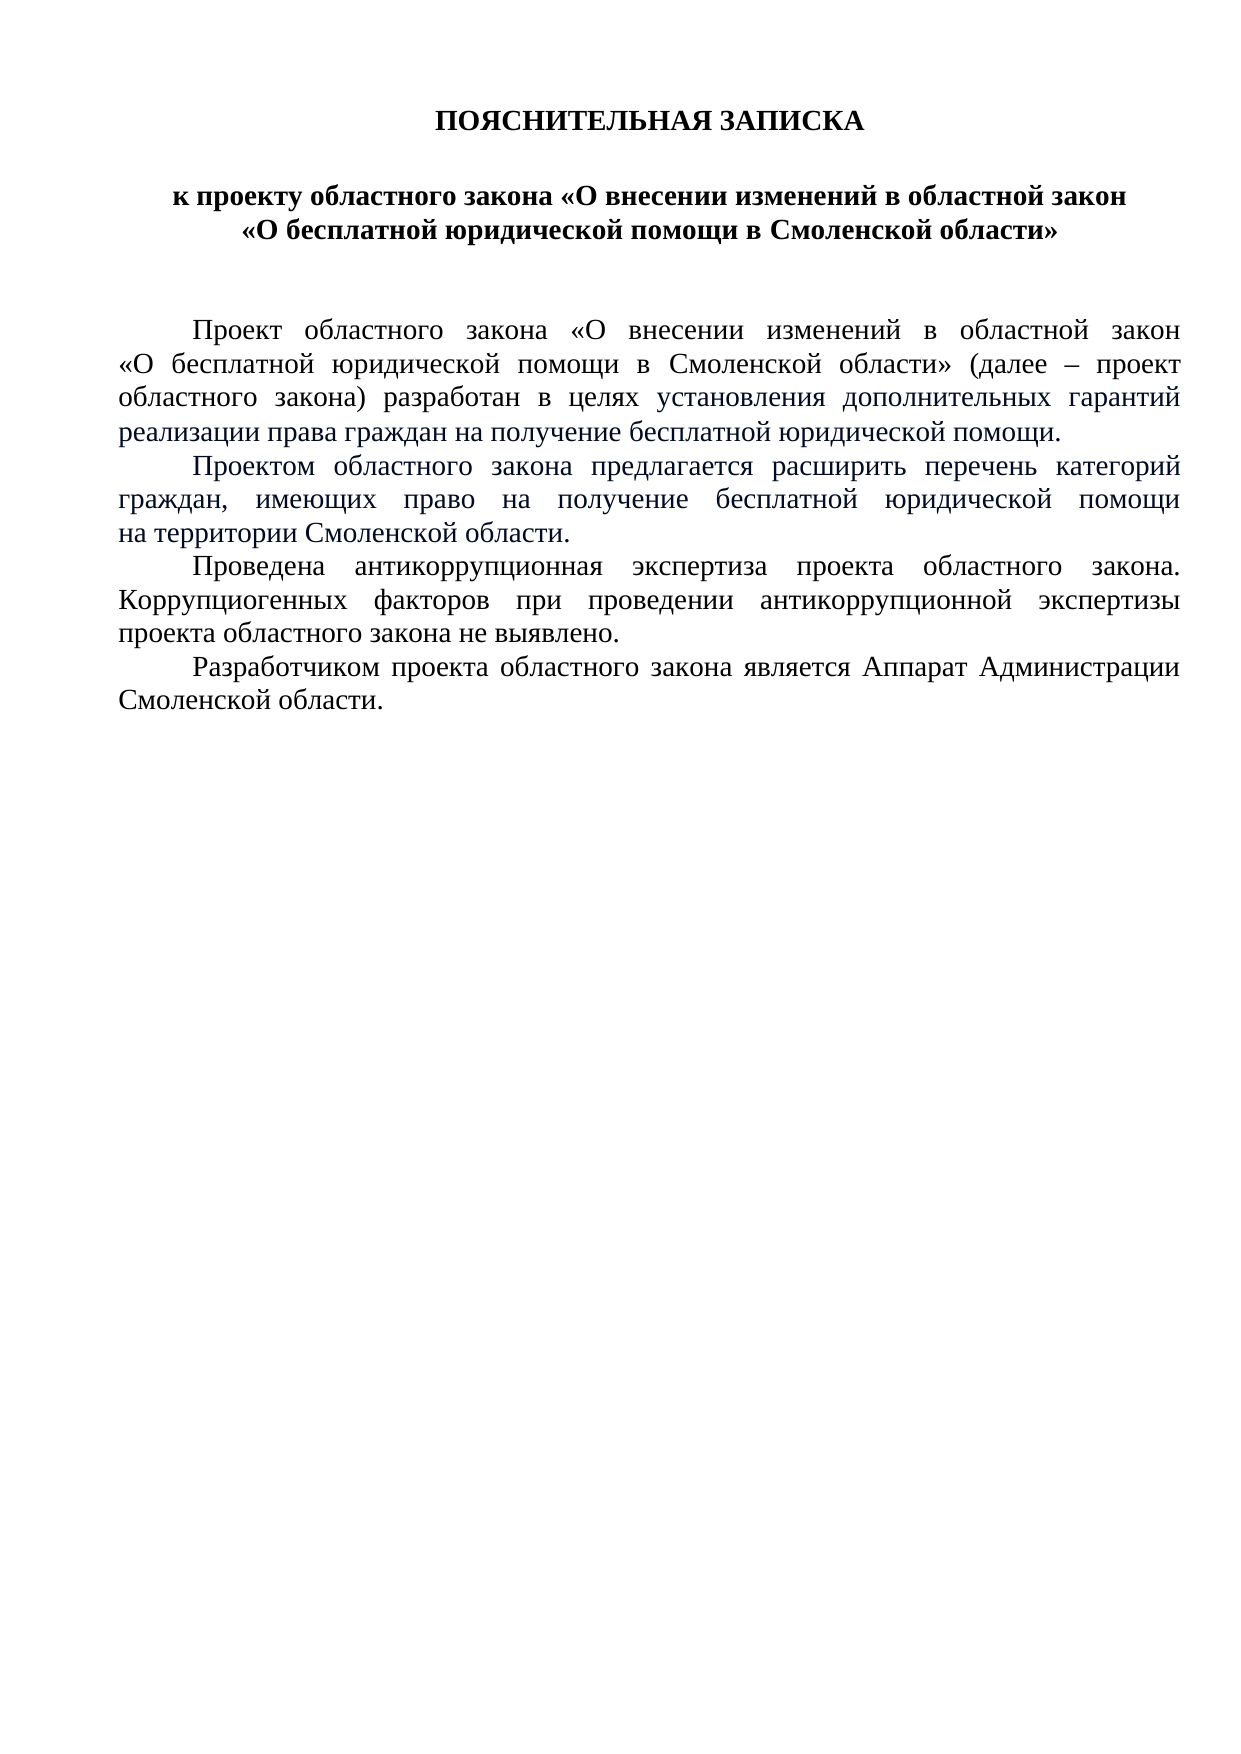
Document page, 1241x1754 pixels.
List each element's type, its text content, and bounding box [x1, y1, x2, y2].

text Проведена антикоррупционная экспертиза проекта областного закона. Коррупциогенных факторов при проведении антикоррупционной экспертизы проекта областного закона не выявлено. [118, 548, 1181, 649]
subtitle ПОЯСНИТЕЛЬНАЯ ЗАПИСКА [118, 103, 1181, 137]
text к проекту областного закона «О внесении изменений в областной закон «О бесплатной юридической помощи в Смоленской области» [118, 178, 1181, 245]
text Проект областного закона «О внесении изменений в областной закон «О бесплатной юридической помощи в Смоленской области» (далее – проект областного закона) разработан в целях установления дополнительных гарантий реализации права граждан на получение бесплатной юридической помощи. [118, 312, 1181, 448]
text Проектом областного закона предлагается расширить перечень категорий граждан, имеющих право на получение бесплатной юридической помощи на территории Смоленской области. [118, 448, 1181, 548]
text Разработчиком проекта областного закона является Аппарат Администрации Смоленской области. [118, 649, 1181, 716]
